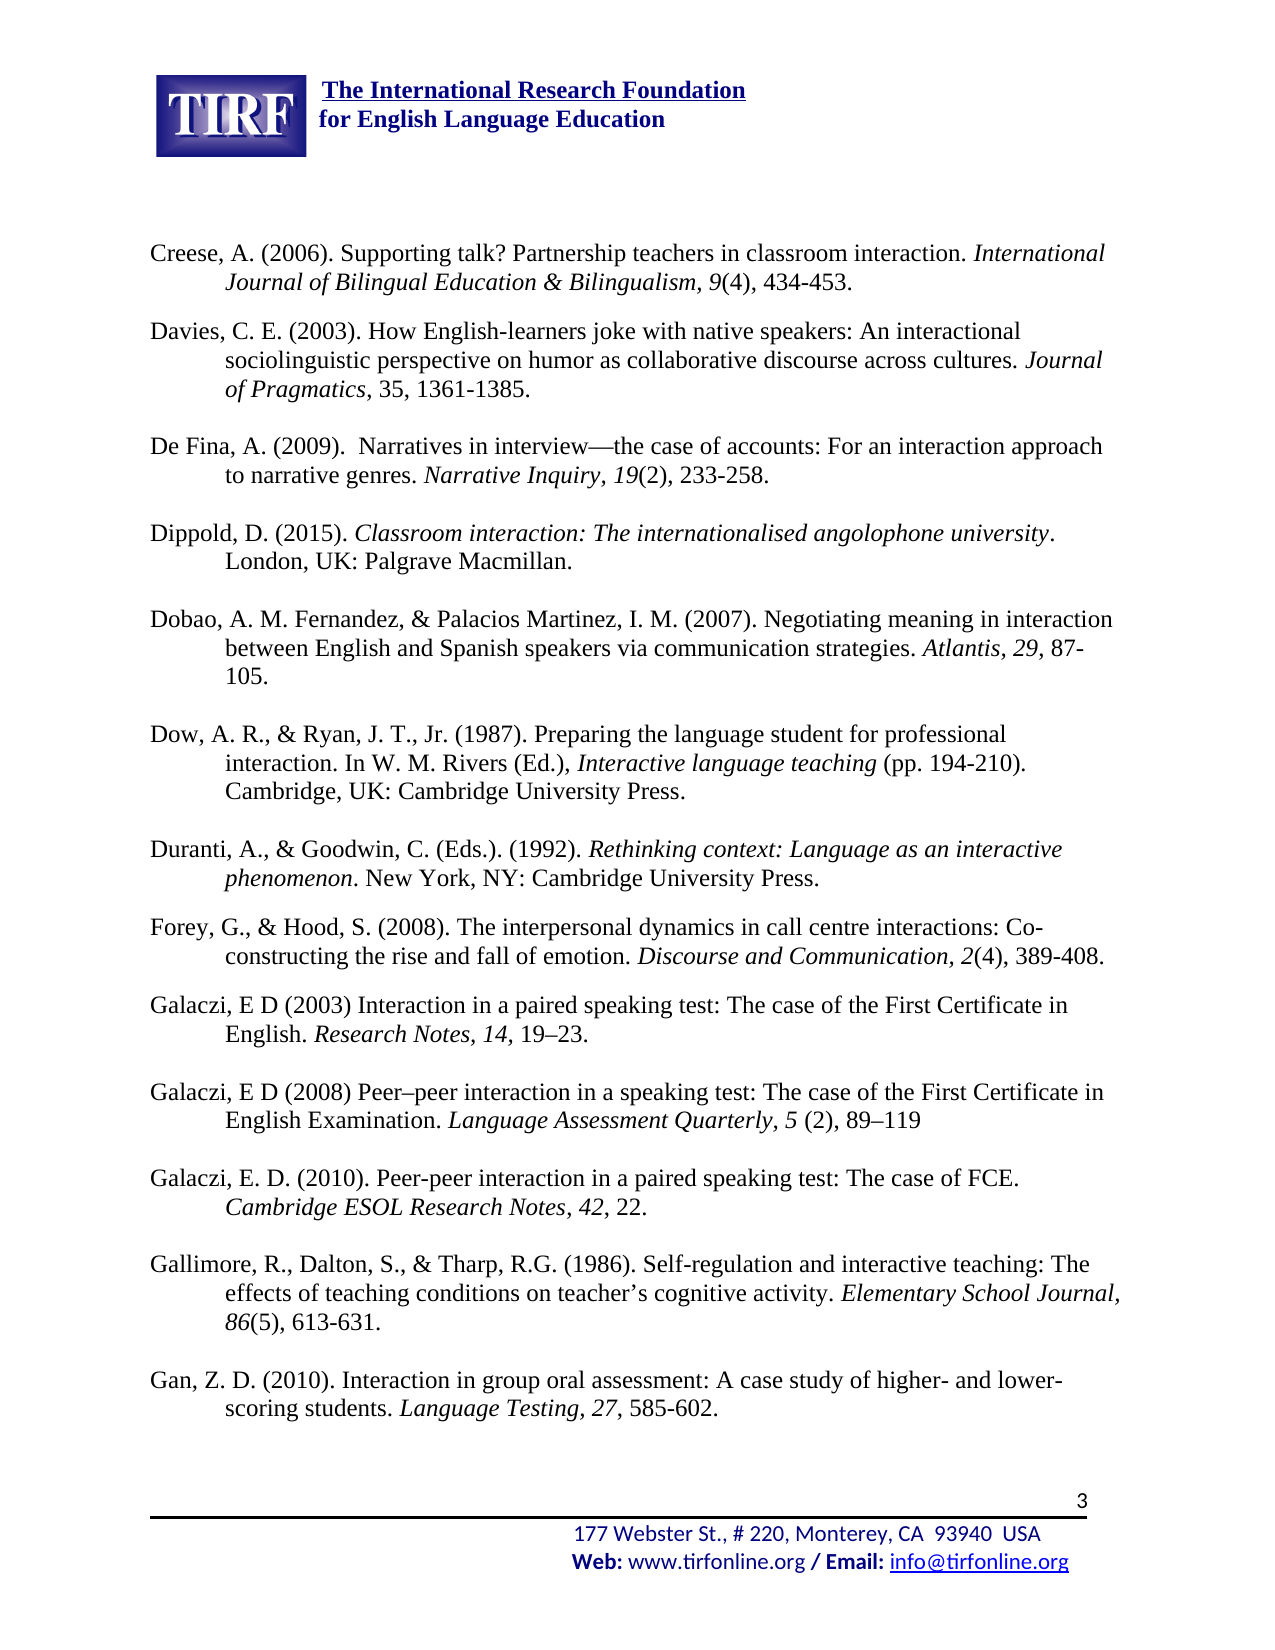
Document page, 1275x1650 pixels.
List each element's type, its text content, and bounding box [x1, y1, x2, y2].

text Gan, Z. D. (2010). Interaction in group oral assessment: A case study of higher- and lower-scoring students. Language Testing, 27, 585-602. [150, 1365, 1125, 1422]
text Davies, C. E. (2003). How English-learners joke with native speakers: An interactional sociolinguistic perspective on humor as collaborative discourse across cultures. Journal of Pragmatics, 35, 1361-1385. [150, 316, 1125, 403]
text Galaczi, E D (2008) Peer–peer interaction in a speaking test: The case of the First Certificate in English Examination. Language Assessment Quarterly, 5 (2), 89–119 [150, 1077, 1125, 1134]
picture [156, 75, 307, 157]
text Forey, G., & Hood, S. (2008). The interpersonal dynamics in call centre interactions: Co-constructing the rise and fall of emotion. Discourse and Communication, 2(4), 389-408. [150, 912, 1125, 970]
text Gallimore, R., Dalton, S., & Tharp, R.G. (1986). Self-regulation and interactive teaching: The effects of teaching conditions on teacher’s cognitive activity. Elementary School Journal, 86(5), 613-631. [150, 1249, 1125, 1336]
text Duranti, A., & Goodwin, C. (Eds.). (1992). Rethinking context: Language as an interactive phenomenon. New York, NY: Cambridge University Press. [150, 834, 1125, 891]
text Dobao, A. M. Fernandez, & Palacios Martinez, I. M. (2007). Negotiating meaning in interaction between English and Spanish speakers via communication strategies. Atlantis, 29, 87-105. [150, 604, 1125, 690]
text Creese, A. (2006). Supporting talk? Partnership teachers in classroom interaction. International Journal of Bilingual Education & Bilingualism, 9(4), 434-453. [150, 238, 1125, 296]
text Galaczi, E D (2003) Interaction in a paired speaking test: The case of the First Certificate in English. Research Notes, 14, 19–23. [150, 991, 1125, 1048]
text Dow, A. R., & Ryan, J. T., Jr. (1987). Preparing the language student for professional interaction. In W. M. Rivers (Ed.), Interactive language teaching (pp. 194-210). Cambridge, UK: Cambridge University Press. [150, 719, 1125, 805]
text Dippold, D. (2015). Classroom interaction: The internationalised angolophone university. London, UK: Palgrave Macmillan. [150, 518, 1125, 575]
text De Fina, A. (2009). Narratives in interview—the case of accounts: For an interaction approach to narrative genres. Narrative Inquiry, 19(2), 233-258. [150, 431, 1125, 489]
text Galaczi, E. D. (2010). Peer-peer interaction in a paired speaking test: The case of FCE. Cambridge ESOL Research Notes, 42, 22. [150, 1163, 1125, 1221]
